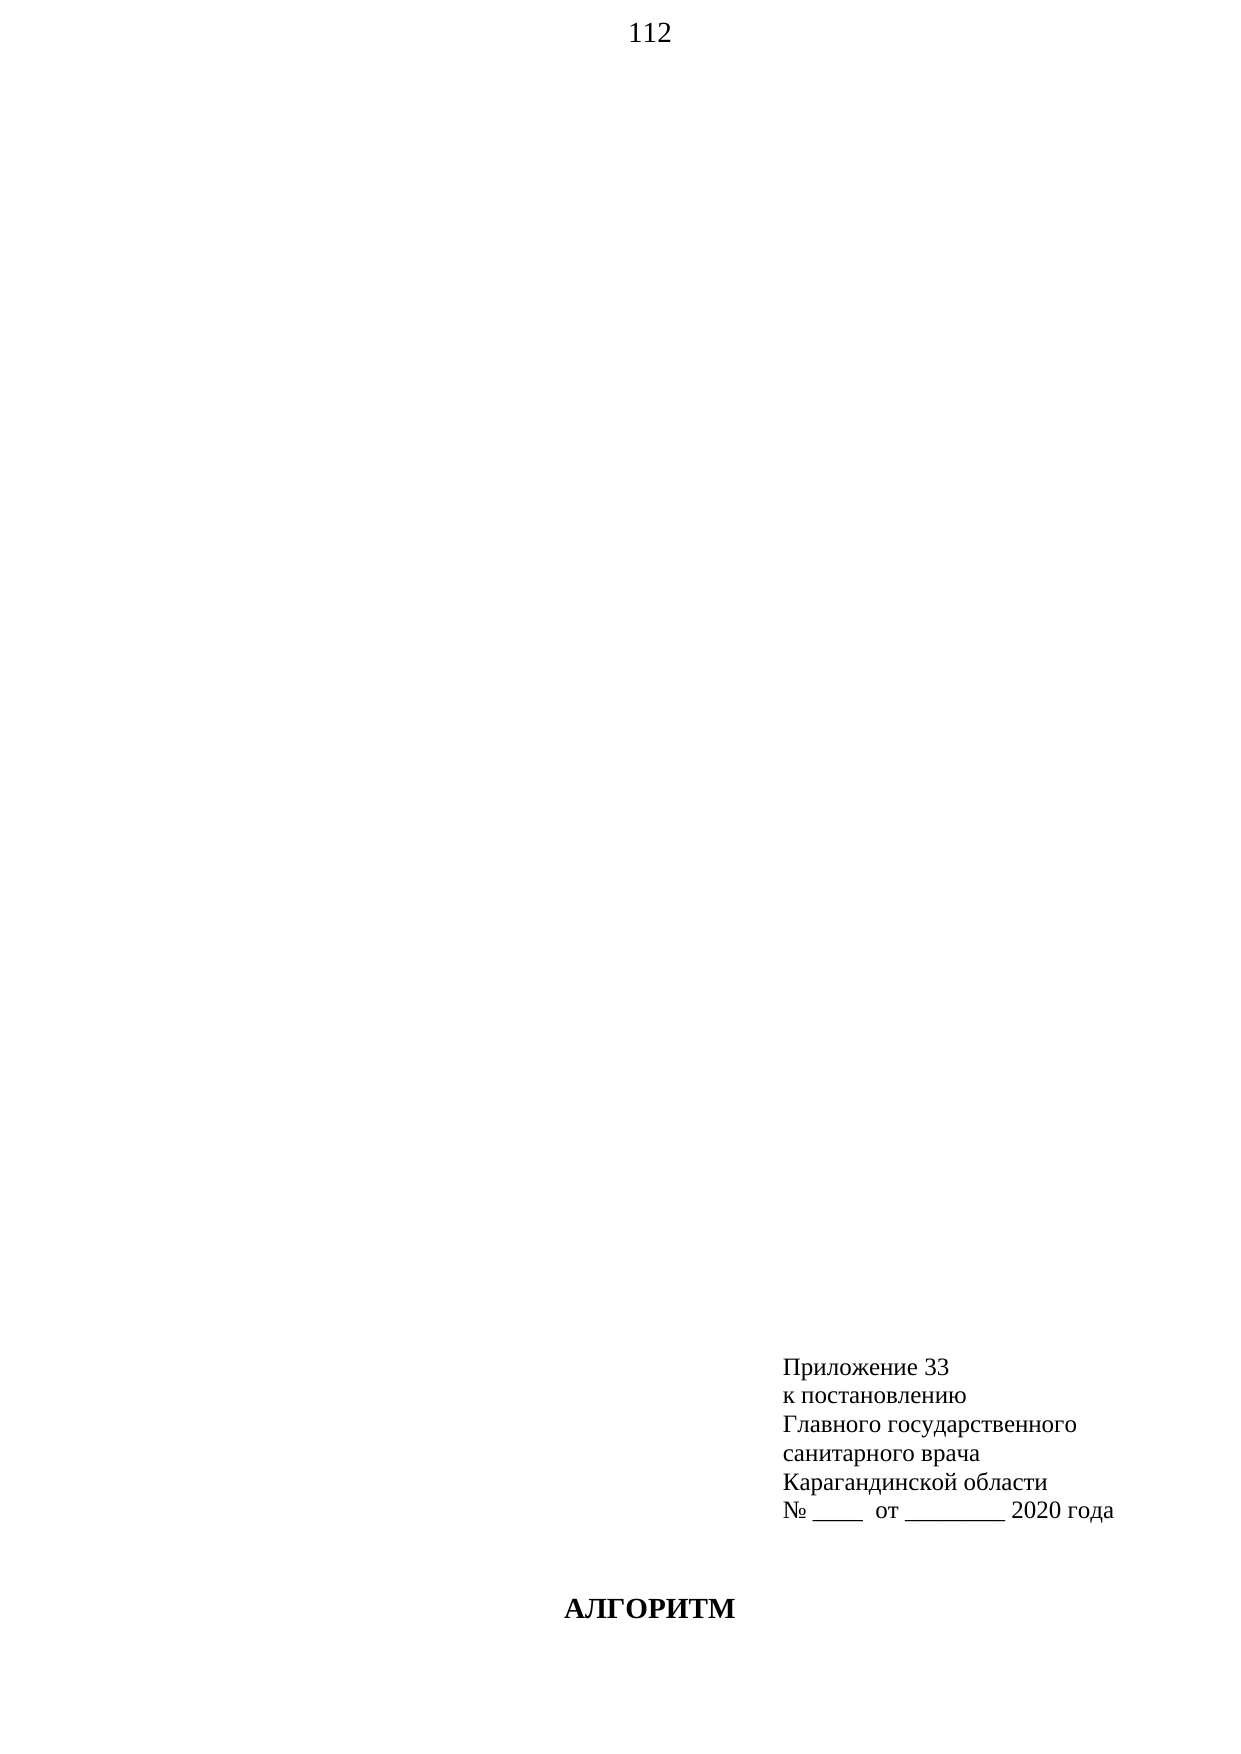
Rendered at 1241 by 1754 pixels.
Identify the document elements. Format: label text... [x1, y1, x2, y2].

list Карагандинской области [783, 1467, 1181, 1495]
list санитарного врача [783, 1438, 1181, 1467]
text к постановлению [783, 1380, 1181, 1409]
text Приложение 33 [783, 1352, 1181, 1380]
text аЛГОРИТМ [118, 1591, 1181, 1625]
list № ____ от ________ 2020 года [783, 1495, 1181, 1524]
text Главного государственного [783, 1409, 1181, 1438]
